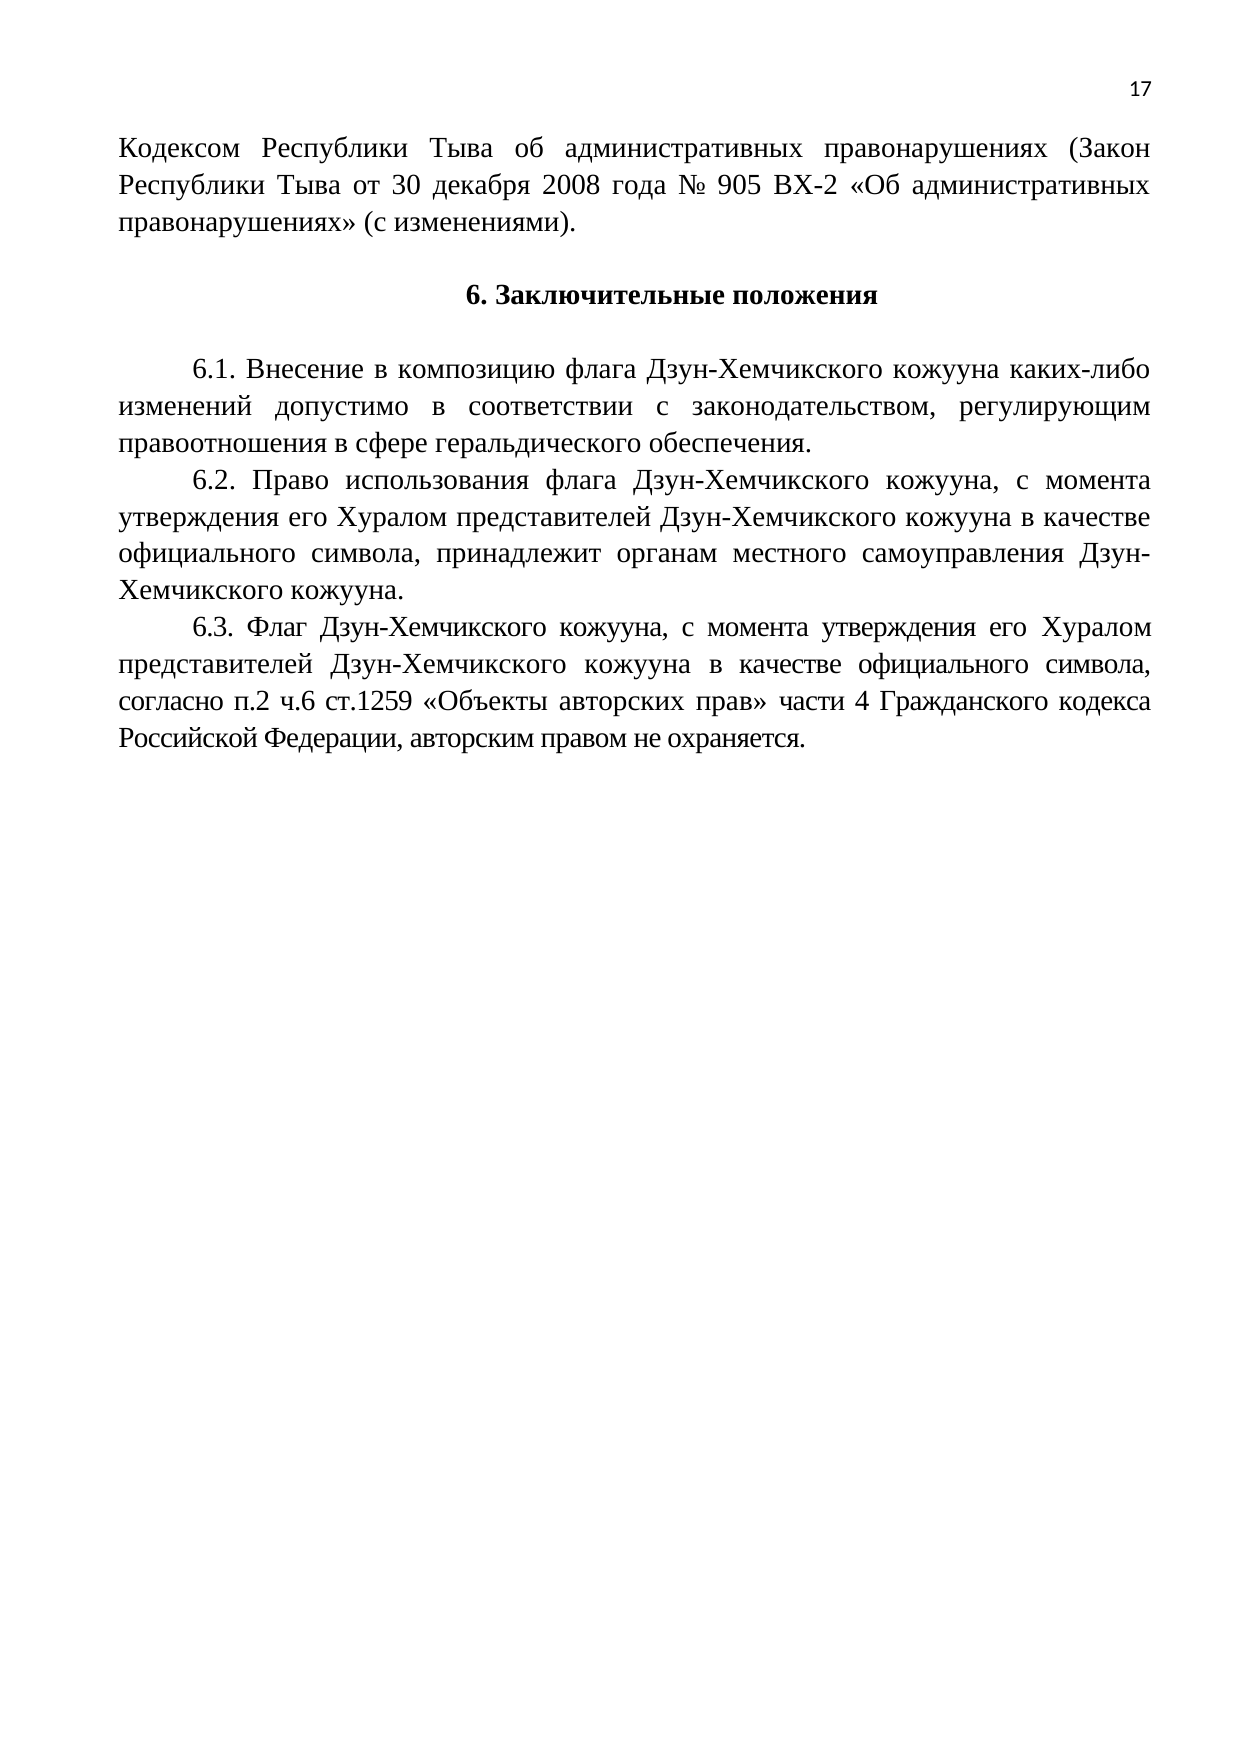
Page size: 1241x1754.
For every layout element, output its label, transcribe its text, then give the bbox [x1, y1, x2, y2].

text 6.1. Внесение в композицию флага Дзун-Хемчикского кожууна каких-либо изменений допустимо в соответствии с законодательством, регулирующим правоотношения в сфере геральдического обеспечения. [118, 351, 1152, 458]
text 6.2. Право использования флага Дзун-Хемчикского кожууна, с момента утверждения его Хуралом представителей Дзун-Хемчикского кожууна в качестве официального символа, принадлежит органам местного самоуправления Дзун-Хемчикского кожууна. [118, 462, 1152, 606]
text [118, 130, 1152, 237]
text 6.3. Флаг Дзун-Хемчикского кожууна, с момента утверждения его Хуралом представителей Дзун-Хемчикского кожууна в качестве официального символа, согласно п.2 ч.6 ст.1259 «Объекты авторских прав» части 4 Гражданского кодекса Российской Федерации, авторским правом не охраняется. [118, 609, 1152, 753]
text 6. Заключительные положения [118, 277, 1152, 311]
